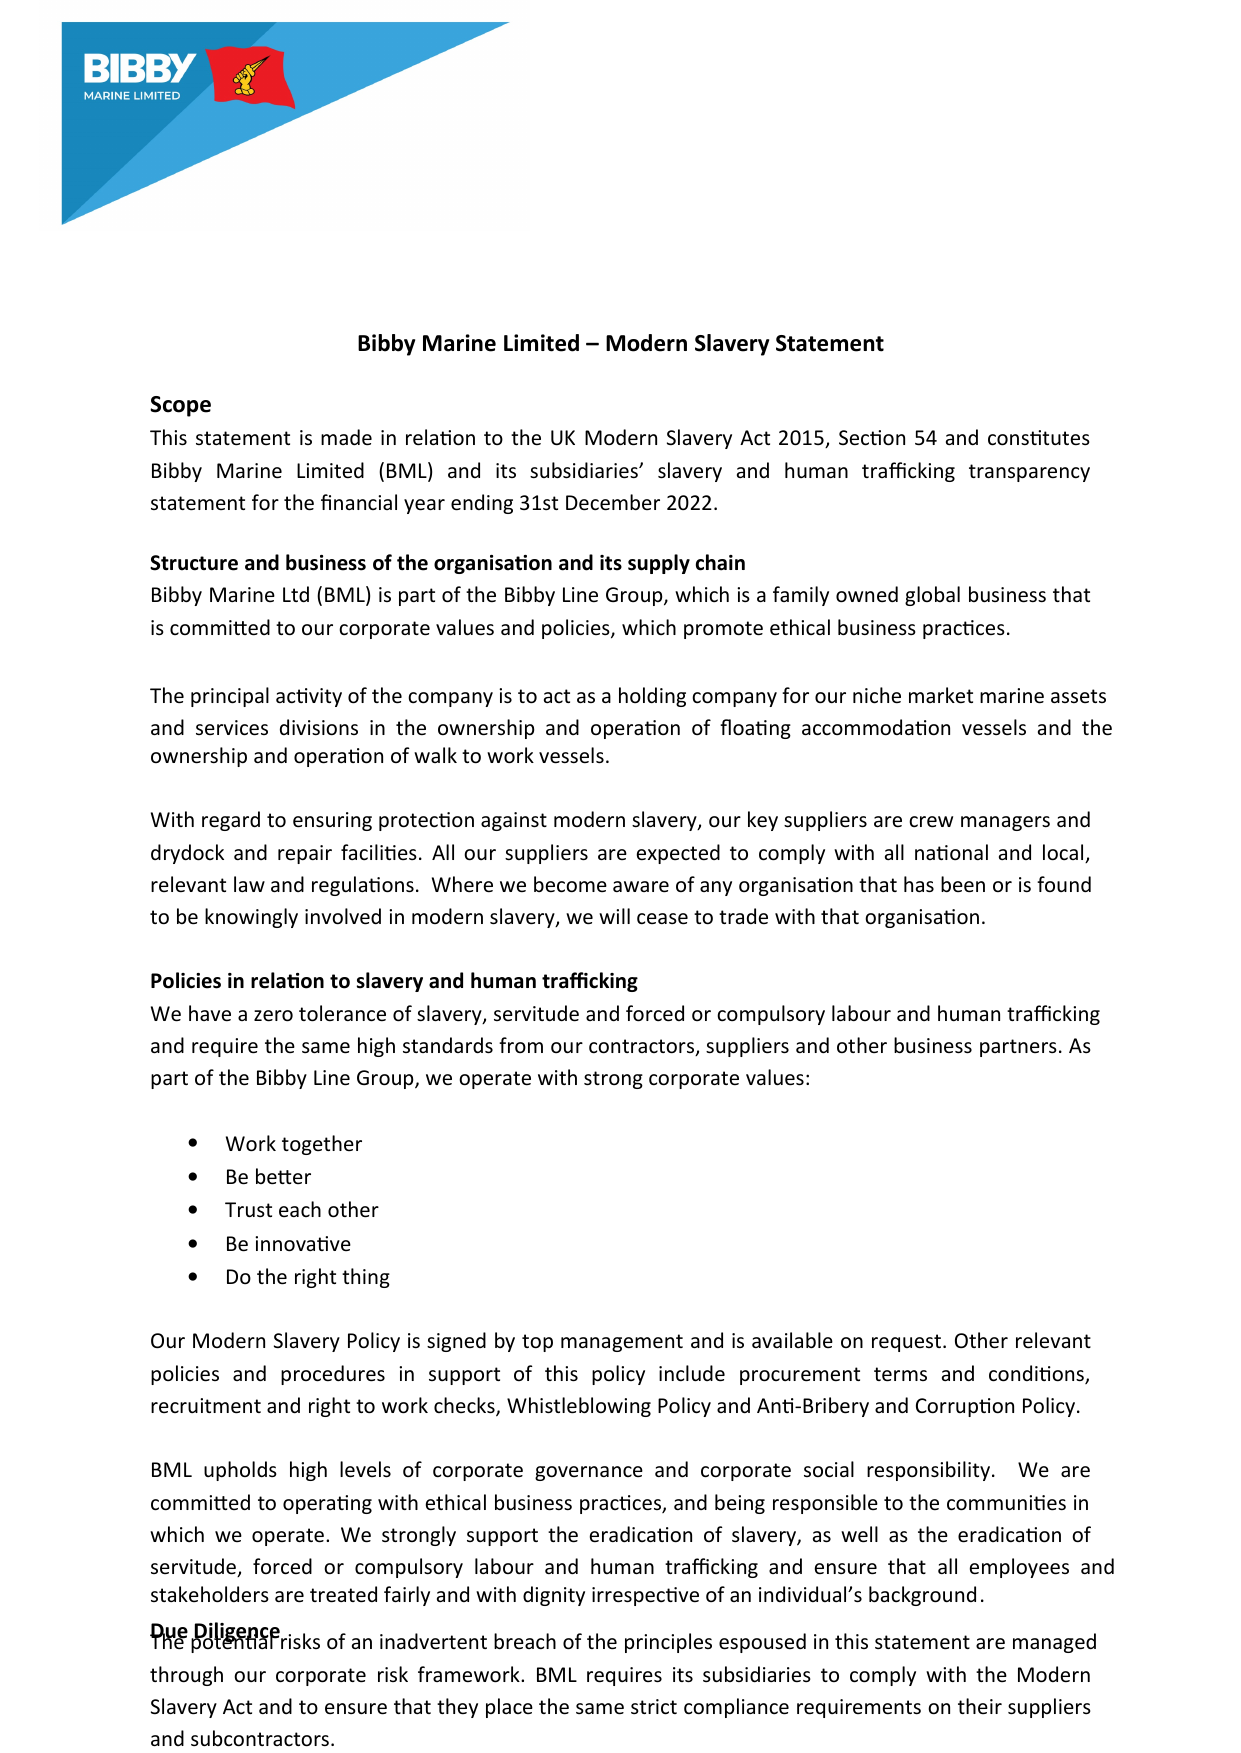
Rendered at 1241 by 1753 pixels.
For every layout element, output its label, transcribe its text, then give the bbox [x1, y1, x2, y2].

text part of the Bibby Line Group, we operate with strong corporate values: [150, 1063, 1116, 1091]
text Our Modern Slavery Policy is signed by top management and is available on request. Other relevant [150, 1326, 1116, 1354]
text • [187, 1127, 223, 1156]
text Slavery Act and to ensure that they place the same strict compliance requirements on their suppliers [150, 1692, 1116, 1720]
text • [187, 1194, 223, 1222]
text and services divisions in the ownership and operation of floating accommodation vessels and the ownership and operation of walk to work vessels. [150, 713, 1115, 769]
text relevant law and regulations. Where we become aware of any organisation that has been or is found [150, 870, 1116, 898]
text Bibby Marine Ltd (BML) is part of the Bibby Line Group, which is a family owned global business that [150, 580, 1116, 608]
text through our corporate risk framework. BML requires its subsidiaries to comply with the Modern [150, 1659, 1116, 1688]
text Work together [225, 1128, 414, 1157]
text which we operate. We strongly support the eradication of slavery, as well as the eradication of [150, 1519, 1116, 1548]
text BML upholds high levels of corporate governance and corporate social responsibility. We are [150, 1455, 1116, 1483]
text We have a zero tolerance of slavery, servitude and forced or compulsory labour and human trafficking [150, 998, 1116, 1027]
text Bibby Marine Limited (BML) and its subsidiaries’ slavery and human trafficking transparency [150, 456, 1115, 484]
picture [39, 0, 530, 231]
text drydock and repair facilities. All our suppliers are expected to comply with all national and local, [150, 838, 1116, 866]
text Be better [225, 1162, 414, 1190]
text The principal activity of the company is to act as a holding company for our niche market marine assets [150, 681, 1115, 709]
text recruitment and right to work checks, Whistleblowing Policy and Anti-Bribery and Corruption Policy. [150, 1391, 1116, 1419]
text • [187, 1227, 223, 1256]
text With regard to ensuring protection against modern slavery, our key suppliers are crew managers and [150, 805, 1116, 833]
text This statement is made in relation to the UK Modern Slavery Act 2015, Section 54 and constitutes [150, 423, 1115, 451]
text is committed to our corporate values and policies, which promote ethical business practices. [150, 612, 1116, 641]
text and require the same high standards from our contractors, suppliers and other business partners. As [150, 1031, 1116, 1059]
text and subcontractors. [150, 1724, 1116, 1752]
text Structure and business of the organisation and its supply chain [150, 548, 1116, 576]
text • [187, 1161, 223, 1189]
text Scope [150, 388, 237, 419]
text Do the right thing [225, 1262, 414, 1290]
text Be innovative [225, 1229, 414, 1257]
text statement for the financial year ending 31st December 2022. [150, 488, 1115, 516]
text to be knowingly involved in modern slavery, we will cease to trade with that organisation. [150, 902, 1116, 930]
text servitude, forced or compulsory labour and human trafficking and ensure that all employees and stakeholders are treated fairly and with dignity irrespective of an individual’s background. [150, 1552, 1116, 1608]
text policies and procedures in support of this policy include procurement terms and conditions, [150, 1358, 1116, 1387]
text • [187, 1261, 223, 1289]
text Policies in relation to slavery and human trafficking [150, 966, 663, 994]
text committed to operating with ethical business practices, and being responsible to the communities in [150, 1487, 1116, 1516]
text The potential risks of an inadvertent breach of the principles espoused in this statement are managed [150, 1627, 1116, 1655]
text Trust each other [225, 1195, 414, 1223]
text Bibby Marine Limited – Modern Slavery Statement [357, 327, 908, 358]
